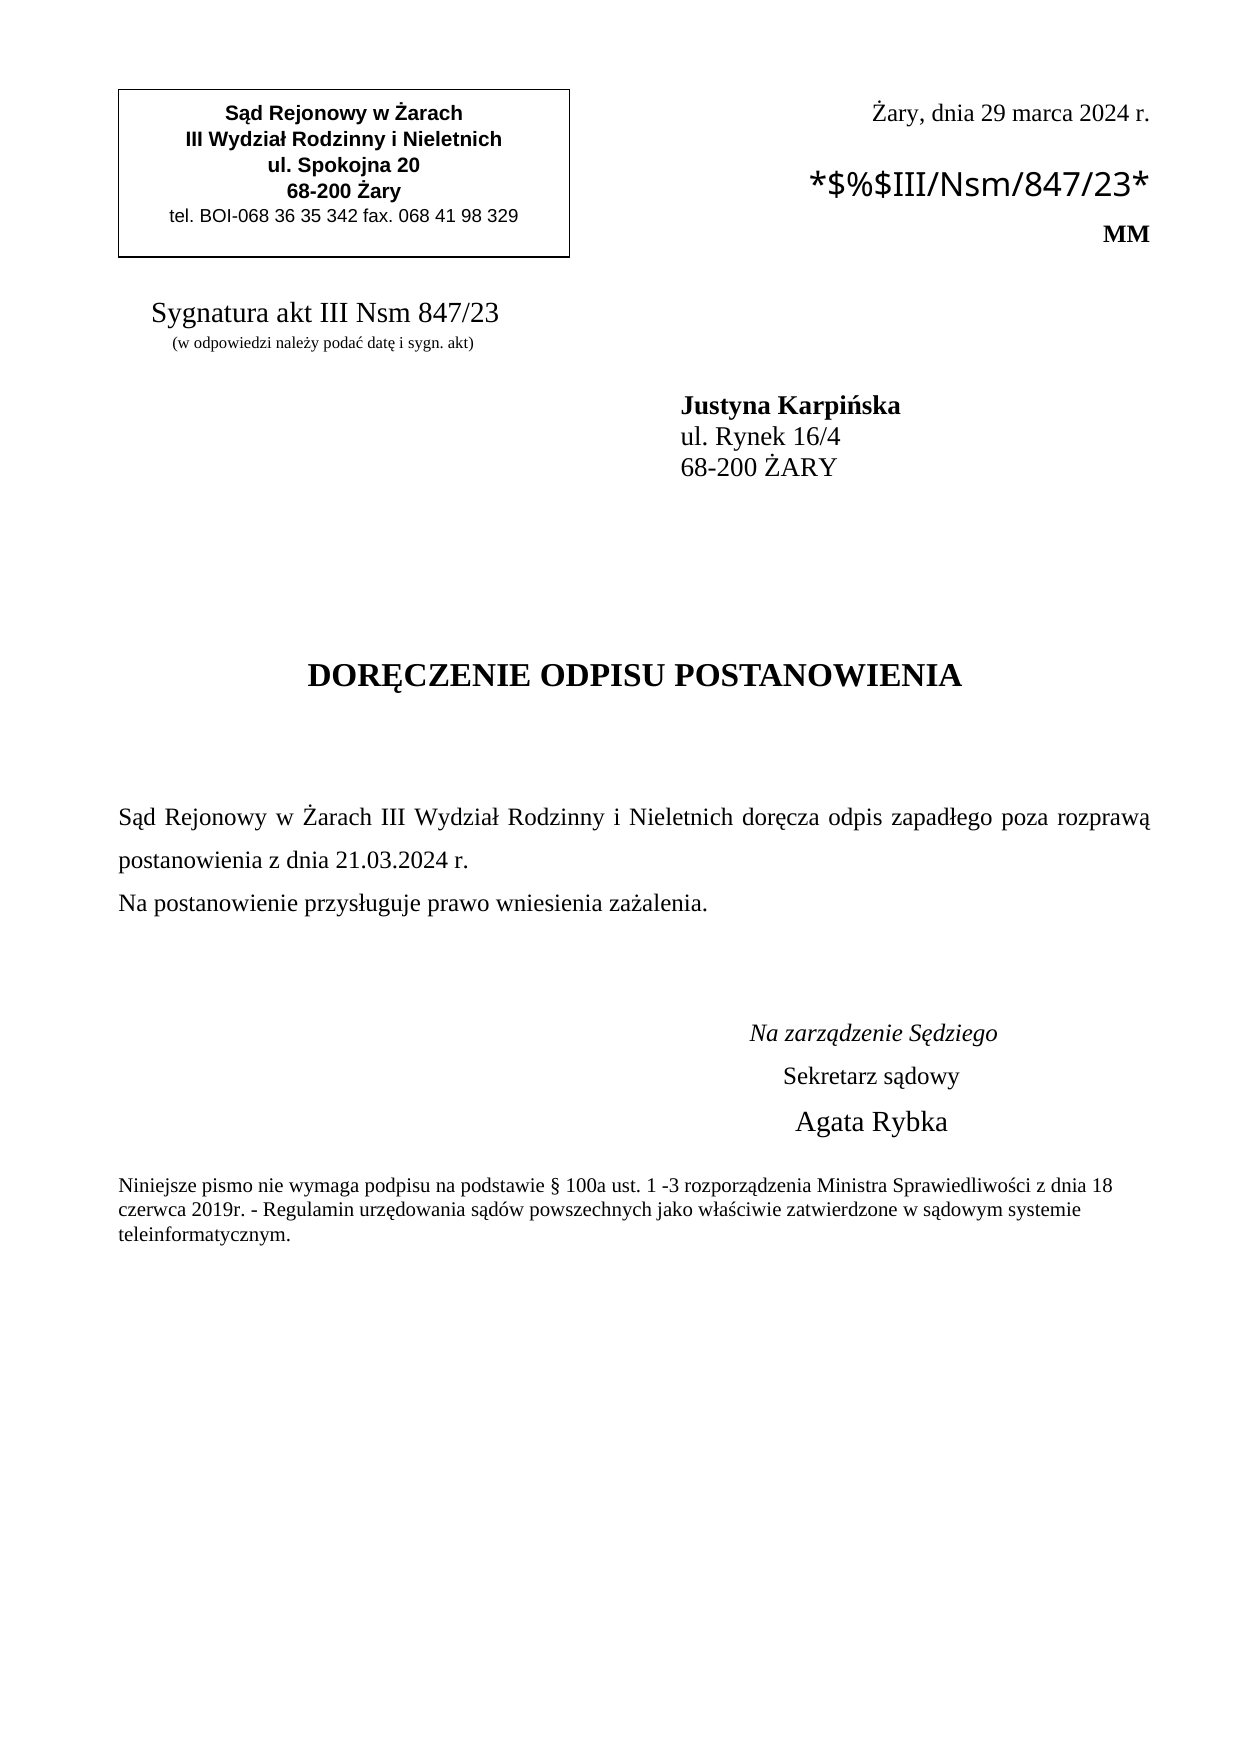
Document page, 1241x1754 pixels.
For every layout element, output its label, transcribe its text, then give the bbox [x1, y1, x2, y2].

text Na postanowienie przysługuje prawo wniesienia zażalenia. [118, 888, 1152, 917]
text Sekretarz sądowy [118, 1061, 1152, 1089]
text Justyna Karpińska [680, 389, 1152, 420]
text ul. Rynek 16/4 [680, 420, 1152, 452]
text Sąd Rejonowy w Żarach III Wydział Rodzinny i Nieletnich doręcza odpis zapadłego poza rozprawą postanowienia z dnia 21.03.2024 r. [118, 802, 1152, 874]
text 68-200 ŻARY [680, 452, 1152, 483]
text (w odpowiedzi należy podać datę i sygn. akt) [118, 333, 1152, 352]
table_header Sąd Rejonowy w Żarach III Wydział Rodzinny i Nieletnich ul. Spokojna 20 68-200 Żary tel. BOI-068 36 35 342 fax. 068 41 98 329 [119, 90, 569, 256]
text Agata Rybka [118, 1104, 1152, 1137]
text Na zarządzenie Sędziego [118, 1018, 1152, 1046]
text Niniejsze pismo nie wymaga podpisu na podstawie § 100a ust. 1 -3 rozporządzenia Ministra Sprawiedliwości z dnia 18 czerwca 2019r. - Regulamin urzędowania sądów powszechnych jako właściwie zatwierdzone w sądowym systemie teleinformatycznym. [118, 1173, 1152, 1246]
table_header Żary, dnia 29 marca 2024 r. *$%$III/Nsm/847/23* MM [570, 89, 1150, 256]
title DORĘCZENIE ODPISU POSTANOWIENIA [118, 655, 1152, 693]
text Sygnatura akt III Nsm 847/23 [118, 295, 1152, 328]
